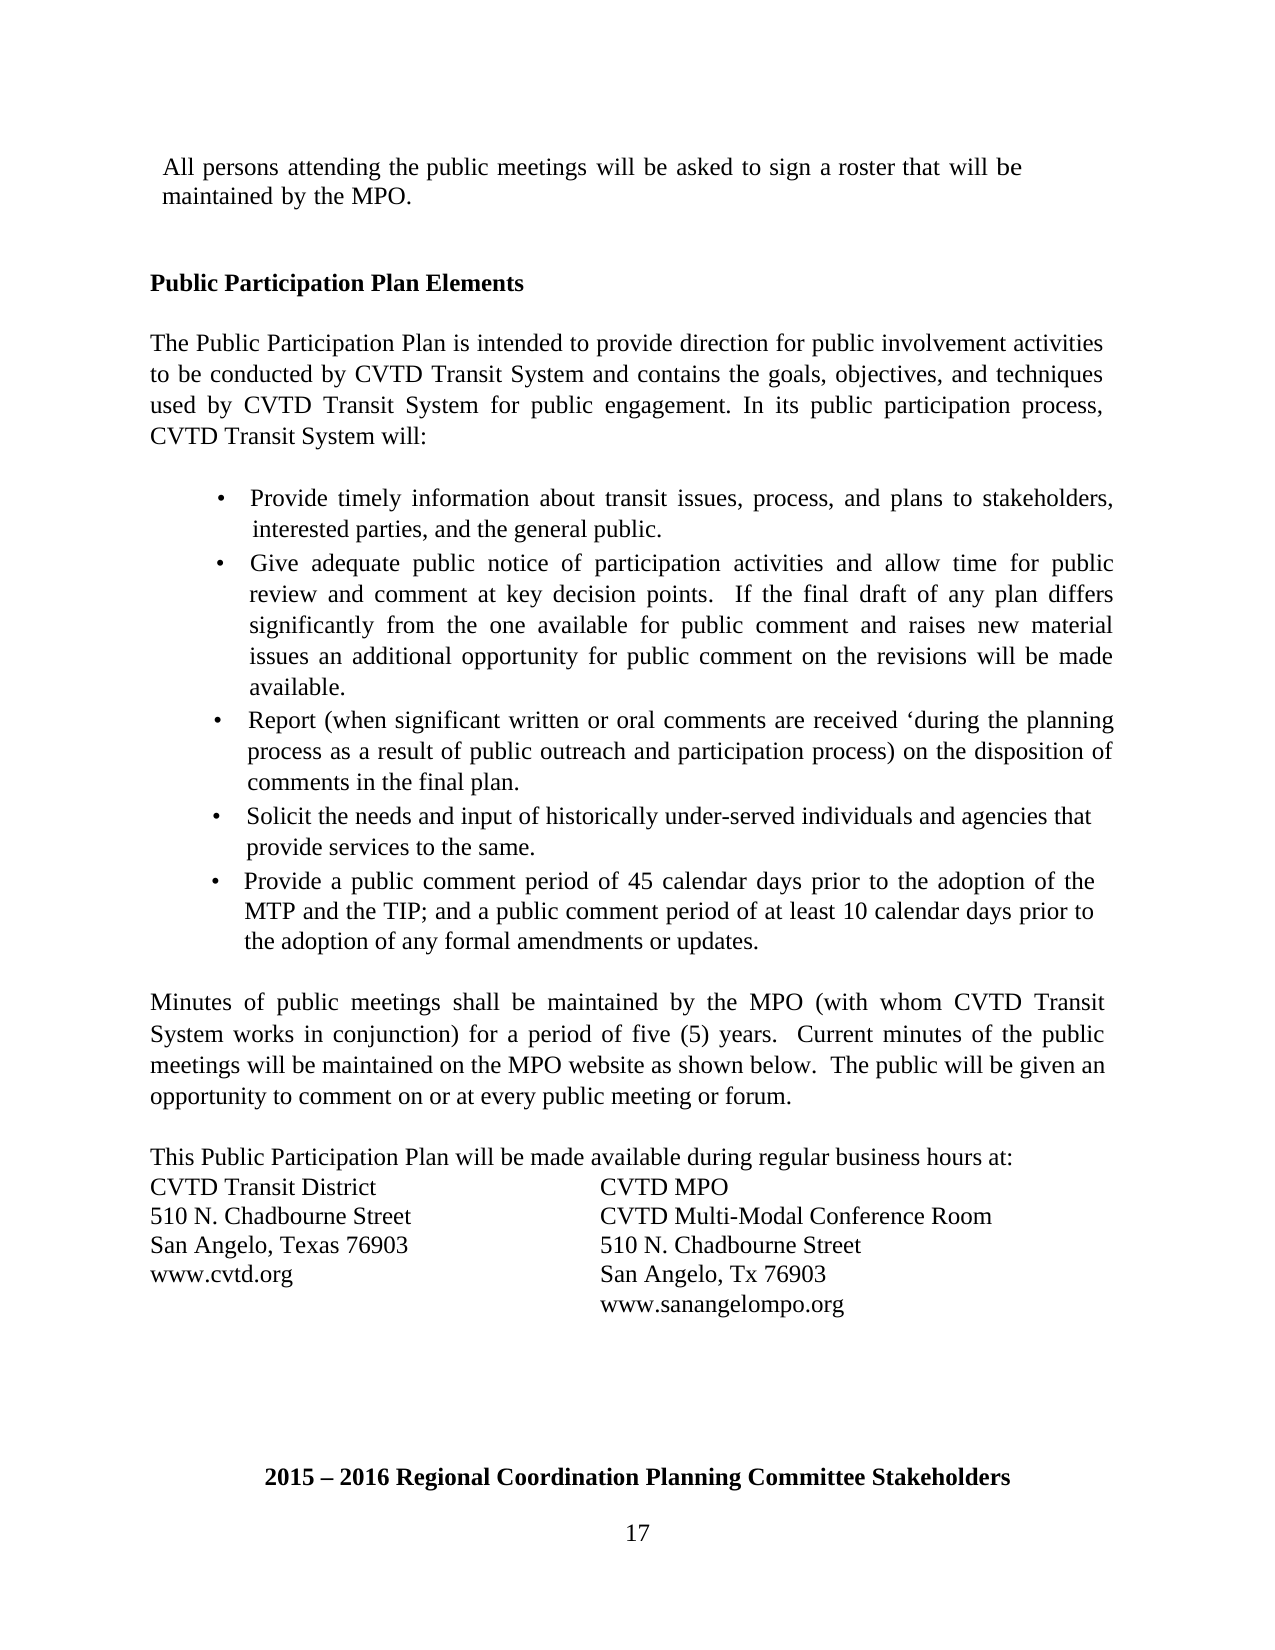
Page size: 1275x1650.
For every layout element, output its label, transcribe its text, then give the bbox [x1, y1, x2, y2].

text • Provide timely information about transit issues, process, and plans to stakeholders, interested parties, and the general public. [217, 483, 1114, 543]
text The Public Participation Plan is intended to provide direction for public involvement activities to be conducted by CVTD Transit System and contains the goals, objectives, and techniques used by CVTD Transit System for public engagement. In its public participation process, CVTD Transit System will: [150, 328, 1105, 450]
text 2015 – 2016 Regional Coordination Planning Committee Stakeholders [150, 1462, 1125, 1491]
text Public Participation Plan Elements [150, 268, 1125, 297]
text • Provide a public comment period of 45 calendar days prior to the adoption of the MTP and the TIP; and a public comment period of at least 10 calendar days prior to the adoption of any formal amendments or updates. [211, 866, 1096, 955]
text • Solicit the needs and input of historically under-served individuals and agencies that provide services to the same. [212, 801, 1093, 861]
text • Report (when significant written or oral comments are received ‘during the planning process as a result of public outreach and participation process) on the disposition of comments in the final plan. [213, 705, 1114, 796]
text Minutes of public meetings shall be maintained by the MPO (with whom CVTD Transit System works in conjunction) for a period of five (5) years. Current minutes of the public meetings will be maintained on the MPO website as shown below. The public will be given an opportunity to comment on or at every public meeting or forum. [150, 987, 1106, 1110]
text www.cvtd.org San Angelo, Tx 76903 [150, 1259, 1069, 1288]
text 510 N. Chadbourne Street CVTD Multi-Modal Conference Room [150, 1201, 1125, 1230]
text San Angelo, Texas 76903 510 N. Chadbourne Street [150, 1230, 1125, 1259]
text • Give adequate public notice of participation activities and allow time for public review and comment at key decision points. If the final draft of any plan differs significantly from the one available for public comment and raises new material issues an additional opportunity for public comment on the revisions will be made available. [216, 548, 1114, 701]
text All persons attending the public meetings will be asked to sign a roster that will be maintained by the MPO. [162, 152, 1023, 210]
text www.sanangelompo.org [150, 1289, 1125, 1318]
text CVTD Transit District CVTD MPO [150, 1172, 1125, 1201]
text This Public Participation Plan will be made available during regular business hours at: [150, 1142, 1069, 1171]
